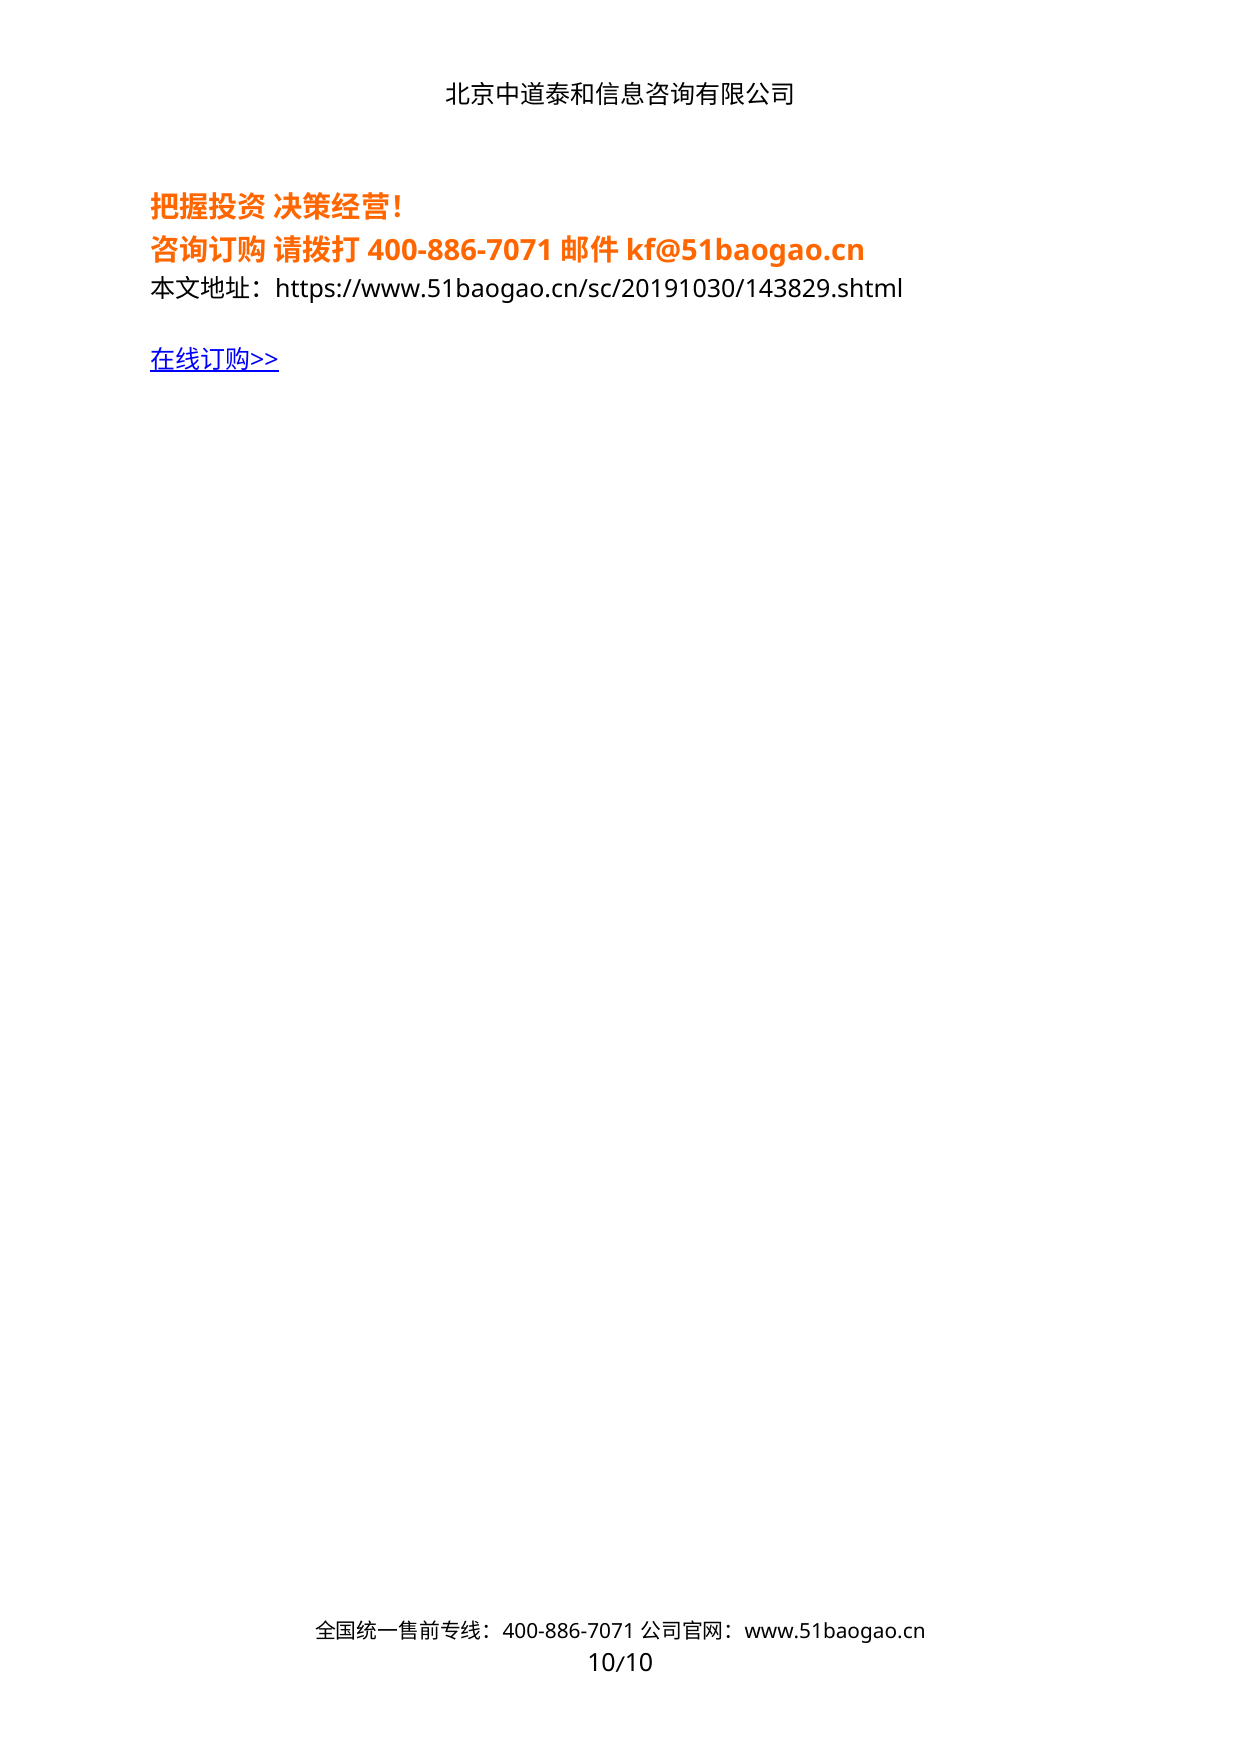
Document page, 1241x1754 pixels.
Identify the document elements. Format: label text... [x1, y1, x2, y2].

text 把握投资 决策经营！咨询订购 请拨打 400-886-7071 邮件 kf@51baogao.cn本文地址：https://www.51baogao.cn/sc/20191030/143829.shtml [150, 150, 1090, 305]
text 在线订购>> [150, 305, 1090, 375]
